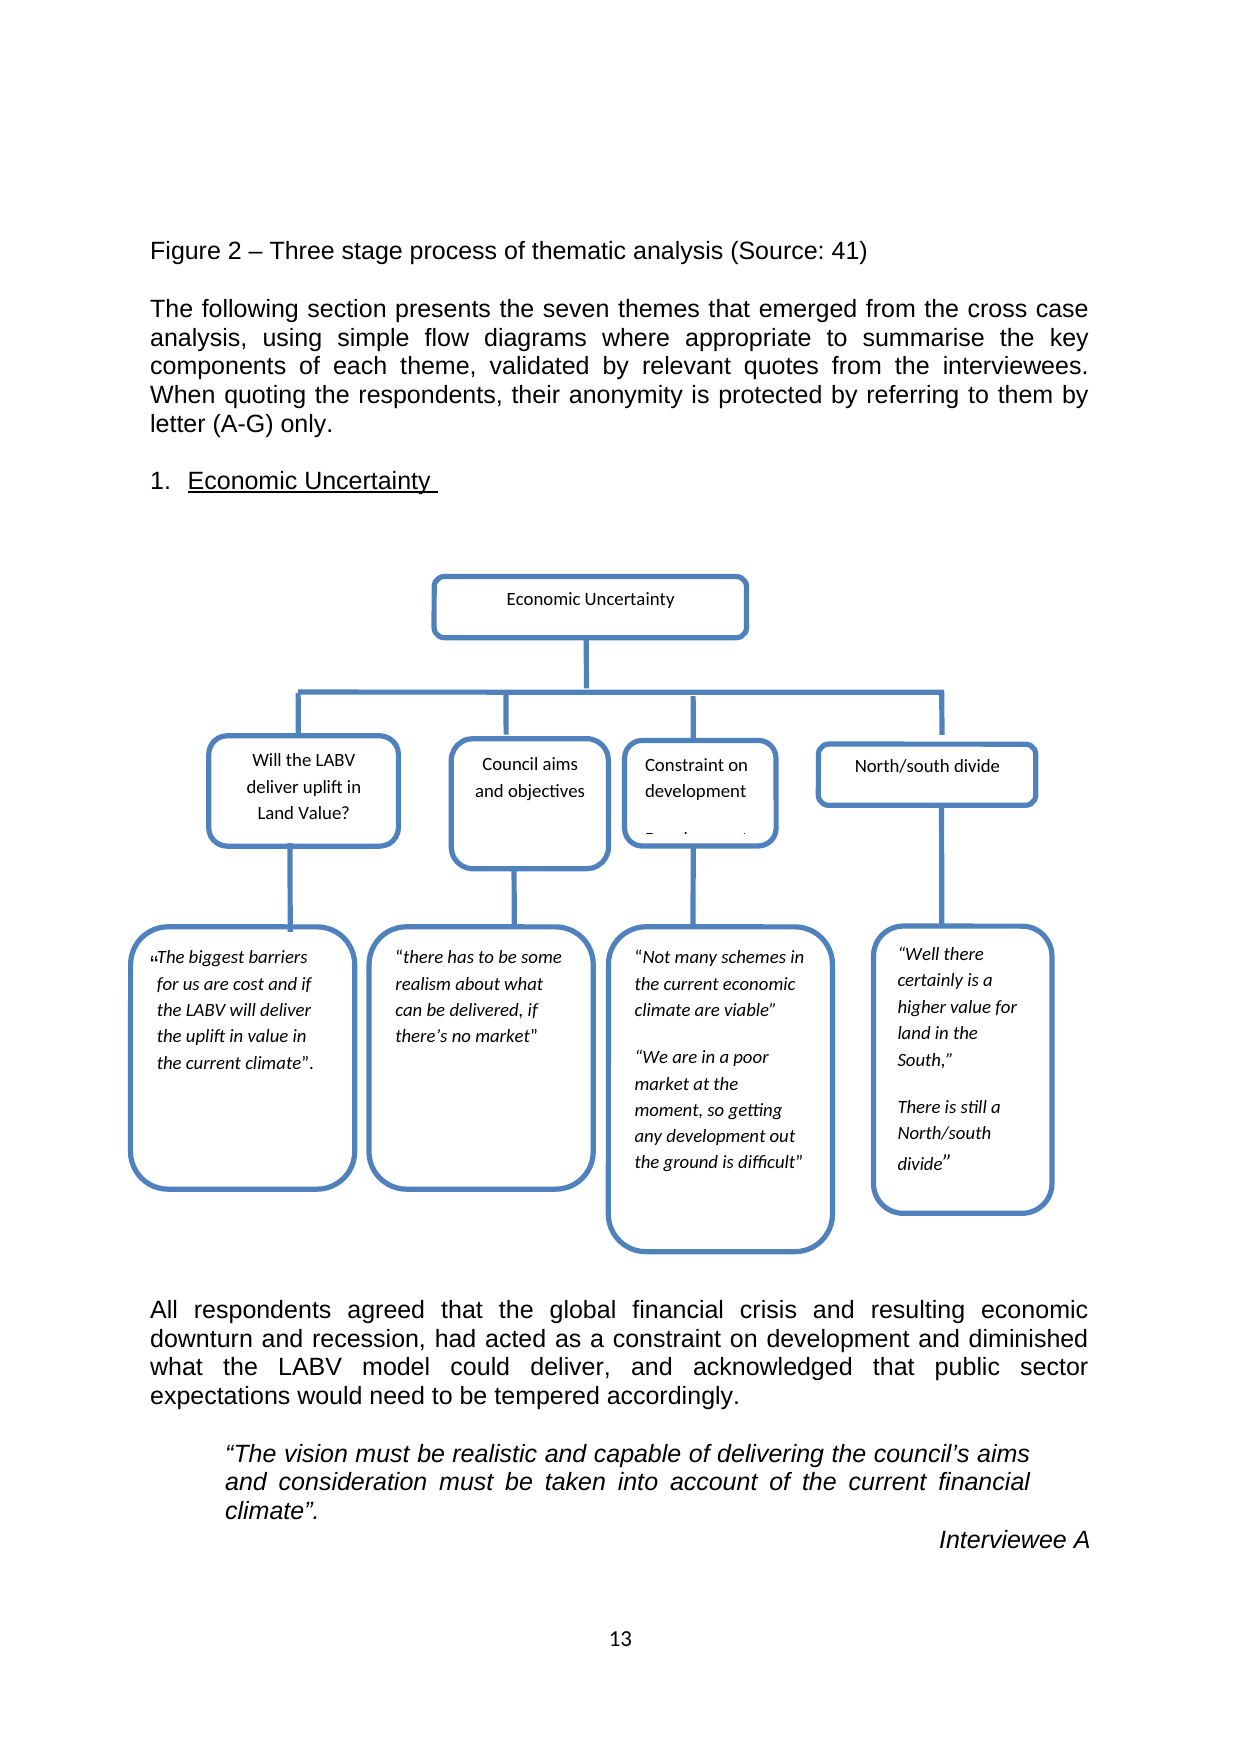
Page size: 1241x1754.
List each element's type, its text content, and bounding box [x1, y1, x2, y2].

text Interviewee A [225, 1525, 1090, 1553]
text “ [150, 950, 1090, 978]
text The following section presents the seven themes that emerged from the cross case analysis, using simple flow diagrams where appropriate to summarise the key components of each theme, validated by relevant quotes from the interviewees. When quoting the respondents, their anonymity is protected by referring to them by letter (A-G) only. [150, 294, 1090, 437]
text “The vision must be realistic and capable of delivering the council’s aims and consideration must be taken into account of the current financial climate”. [225, 1438, 1031, 1525]
text Figure 2 – Three stage process of thematic analysis (Source: 41) [150, 236, 1090, 265]
subtitle Economic Uncertainty [150, 466, 1090, 495]
text All respondents agreed that the global financial crisis and resulting economic downturn and recession, had acted as a constraint on development and diminished what the LABV model could deliver, and acknowledged that public sector expectations would need to be tempered accordingly. [150, 1295, 1090, 1410]
